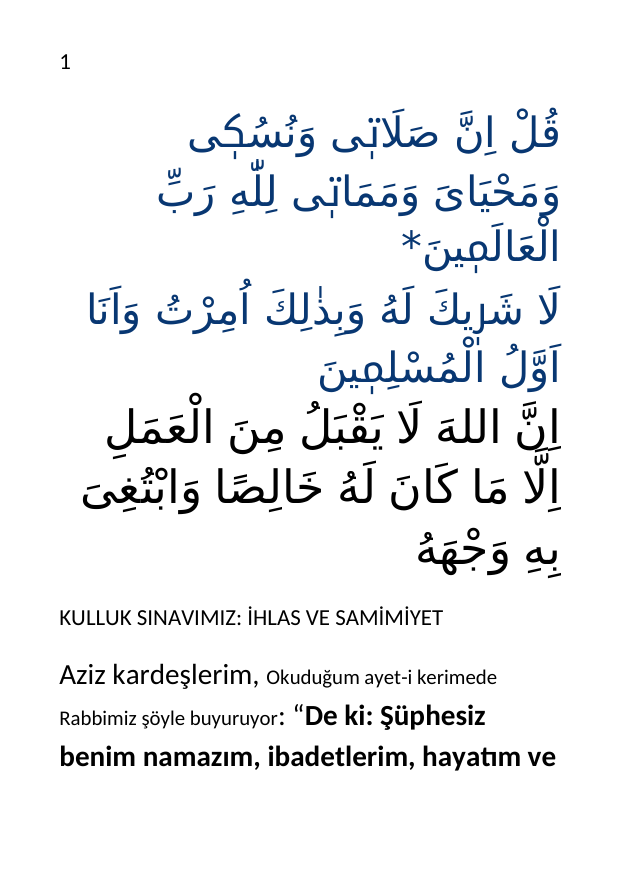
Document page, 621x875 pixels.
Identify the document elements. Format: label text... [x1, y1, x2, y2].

text 6.162*************قُلْ اِنَّ صَلَاتٖى وَنُسُكٖى وَمَحْيَایَ وَمَمَاتٖى لِلّٰهِ رَبِّ الْعَالَمٖينَ* 6.163*************لَا شَرٖيكَ لَهُ وَبِذٰلِكَ اُمِرْتُ وَاَنَا اَوَّلُ الْمُسْلِمٖينَ اِنَّ اللهَ لَا يَقْبَلُ مِنَ الْعَمَلِ اِلَّا مَا كَانَ لَهُ خَالِصًا وَابْتُغِىَ بِهِ وَجْهَهُ [59, 103, 561, 574]
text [59, 656, 561, 773]
text KULLUK SINAVIMIZ: İHLAS VE SAMİMİYET [59, 603, 561, 631]
